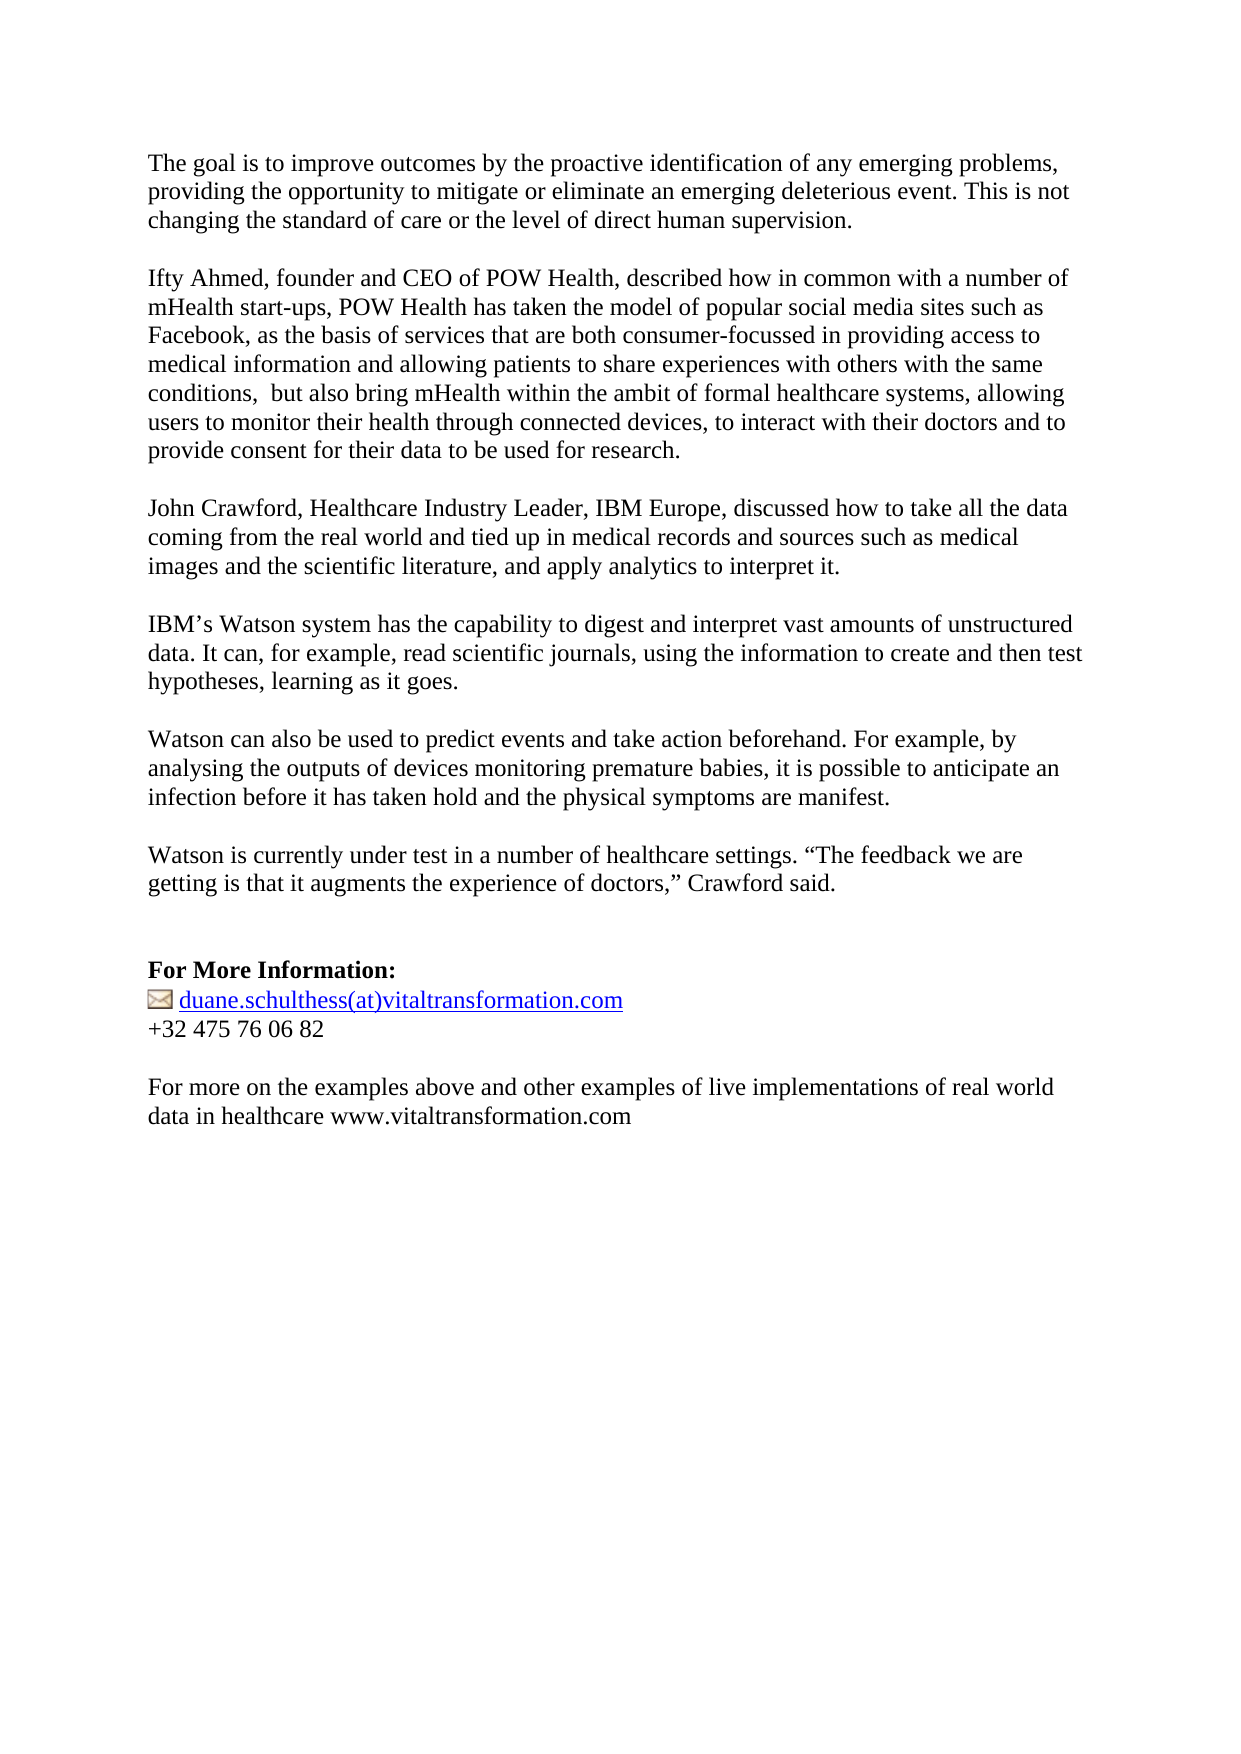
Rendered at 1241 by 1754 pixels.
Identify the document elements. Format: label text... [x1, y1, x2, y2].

text For More Information: duane.schulthess(at)vitaltransformation.com +32 475 76 06 82 [148, 926, 1093, 1043]
text Watson is currently under test in a number of healthcare settings. “The feedback we are getting is that it augments the experience of doctors,” Crawford said. [148, 840, 1093, 897]
text For more on the examples above and other examples of live implementations of real world data in healthcare www.vitaltransformation.com [148, 1072, 1093, 1130]
picture [147, 983, 173, 1009]
text The goal is to improve outcomes by the proactive identification of any emerging problems, providing the opportunity to mitigate or eliminate an emerging deleterious event. This is not changing the standard of care or the level of direct human supervision. [148, 148, 1093, 234]
text John Crawford, Healthcare Industry Leader, IBM Europe, discussed how to take all the data coming from the real world and tied up in medical records and sources such as medical images and the scientific literature, and apply analytics to interpret it. [148, 493, 1093, 580]
text Ifty Ahmed, founder and CEO of POW Health, described how in common with a number of mHealth start-ups, POW Health has taken the model of popular social media sites such as Facebook, as the basis of services that are both consumer-focussed in providing access to medical information and allowing patients to share experiences with others with the same conditions, but also bring mHealth within the ambit of formal healthcare systems, allowing users to monitor their health through connected devices, to interact with their doctors and to provide consent for their data to be used for research. [148, 263, 1093, 464]
text Watson can also be used to predict events and take action beforehand. For example, by analysing the outputs of devices monitoring premature babies, it is possible to anticipate an infection before it has taken hold and the physical symptoms are manifest. [148, 724, 1093, 811]
text IBM’s Watson system has the capability to digest and interpret vast amounts of unstructured data. It can, for example, read scientific journals, using the information to create and then test hypotheses, learning as it goes. [148, 609, 1093, 695]
